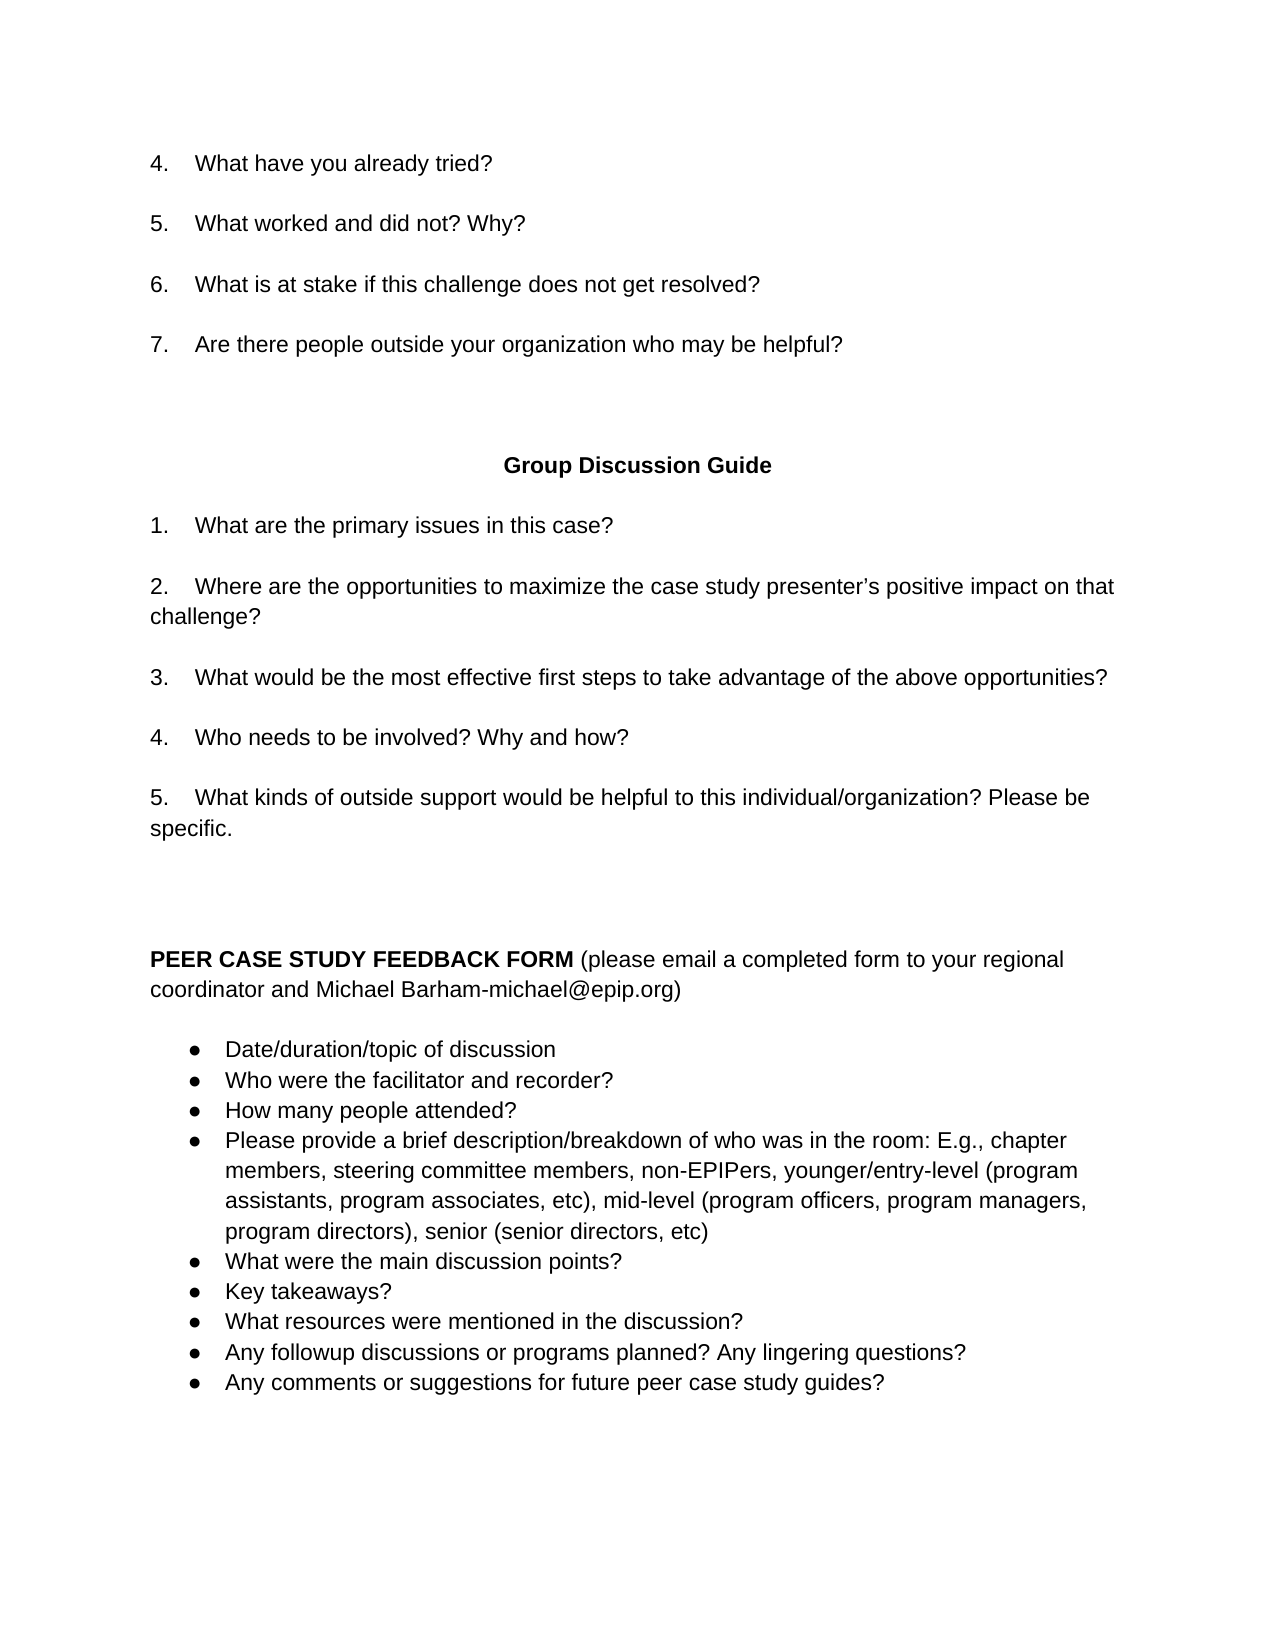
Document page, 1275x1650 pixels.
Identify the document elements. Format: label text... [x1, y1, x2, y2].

list Who were the facilitator and recorder? [188, 1067, 1125, 1093]
text Group Discussion Guide [150, 452, 1125, 478]
list Date/duration/topic of discussion [188, 1036, 1125, 1063]
list Any comments or suggestions for future peer case study guides? [188, 1369, 1125, 1395]
list Any followup discussions or programs planned? Any lingering questions? [188, 1338, 1125, 1365]
list How many people attended? [188, 1097, 1125, 1123]
text 3. What would be the most effective first steps to take advantage of the above opportunities? [150, 663, 1125, 690]
list What were the main discussion points? [188, 1248, 1125, 1274]
text 5. What kinds of outside support would be helpful to this individual/organization? Please be specific. [150, 784, 1125, 841]
text 2. Where are the opportunities to maximize the case study presenter’s positive impact on that challenge? [150, 573, 1125, 629]
text 6. What is at stake if this challenge does not get resolved? [150, 271, 1125, 297]
text 4. Who needs to be involved? Why and how? [150, 724, 1125, 750]
list Please provide a brief description/breakdown of who was in the room: E.g., chapter members, steering committee members, non-EPIPers, younger/entry-level (program assistants, program associates, etc), mid-level (program officers, program managers, program directors), senior (senior directors, etc) [188, 1127, 1125, 1244]
text 1. What are the primary issues in this case? [150, 512, 1125, 539]
text PEER CASE STUDY FEEDBACK FORM (please email a completed form to your regional coordinator and Michael Barham-michael@epip.org) [150, 946, 1125, 1002]
list What resources were mentioned in the discussion? [188, 1308, 1125, 1335]
text 7. Are there people outside your organization who may be helpful? [150, 331, 1125, 358]
list Key takeaways? [188, 1278, 1125, 1304]
text 5. What worked and did not? Why? [150, 210, 1125, 237]
text 4. What have you already tried? [150, 150, 1125, 176]
